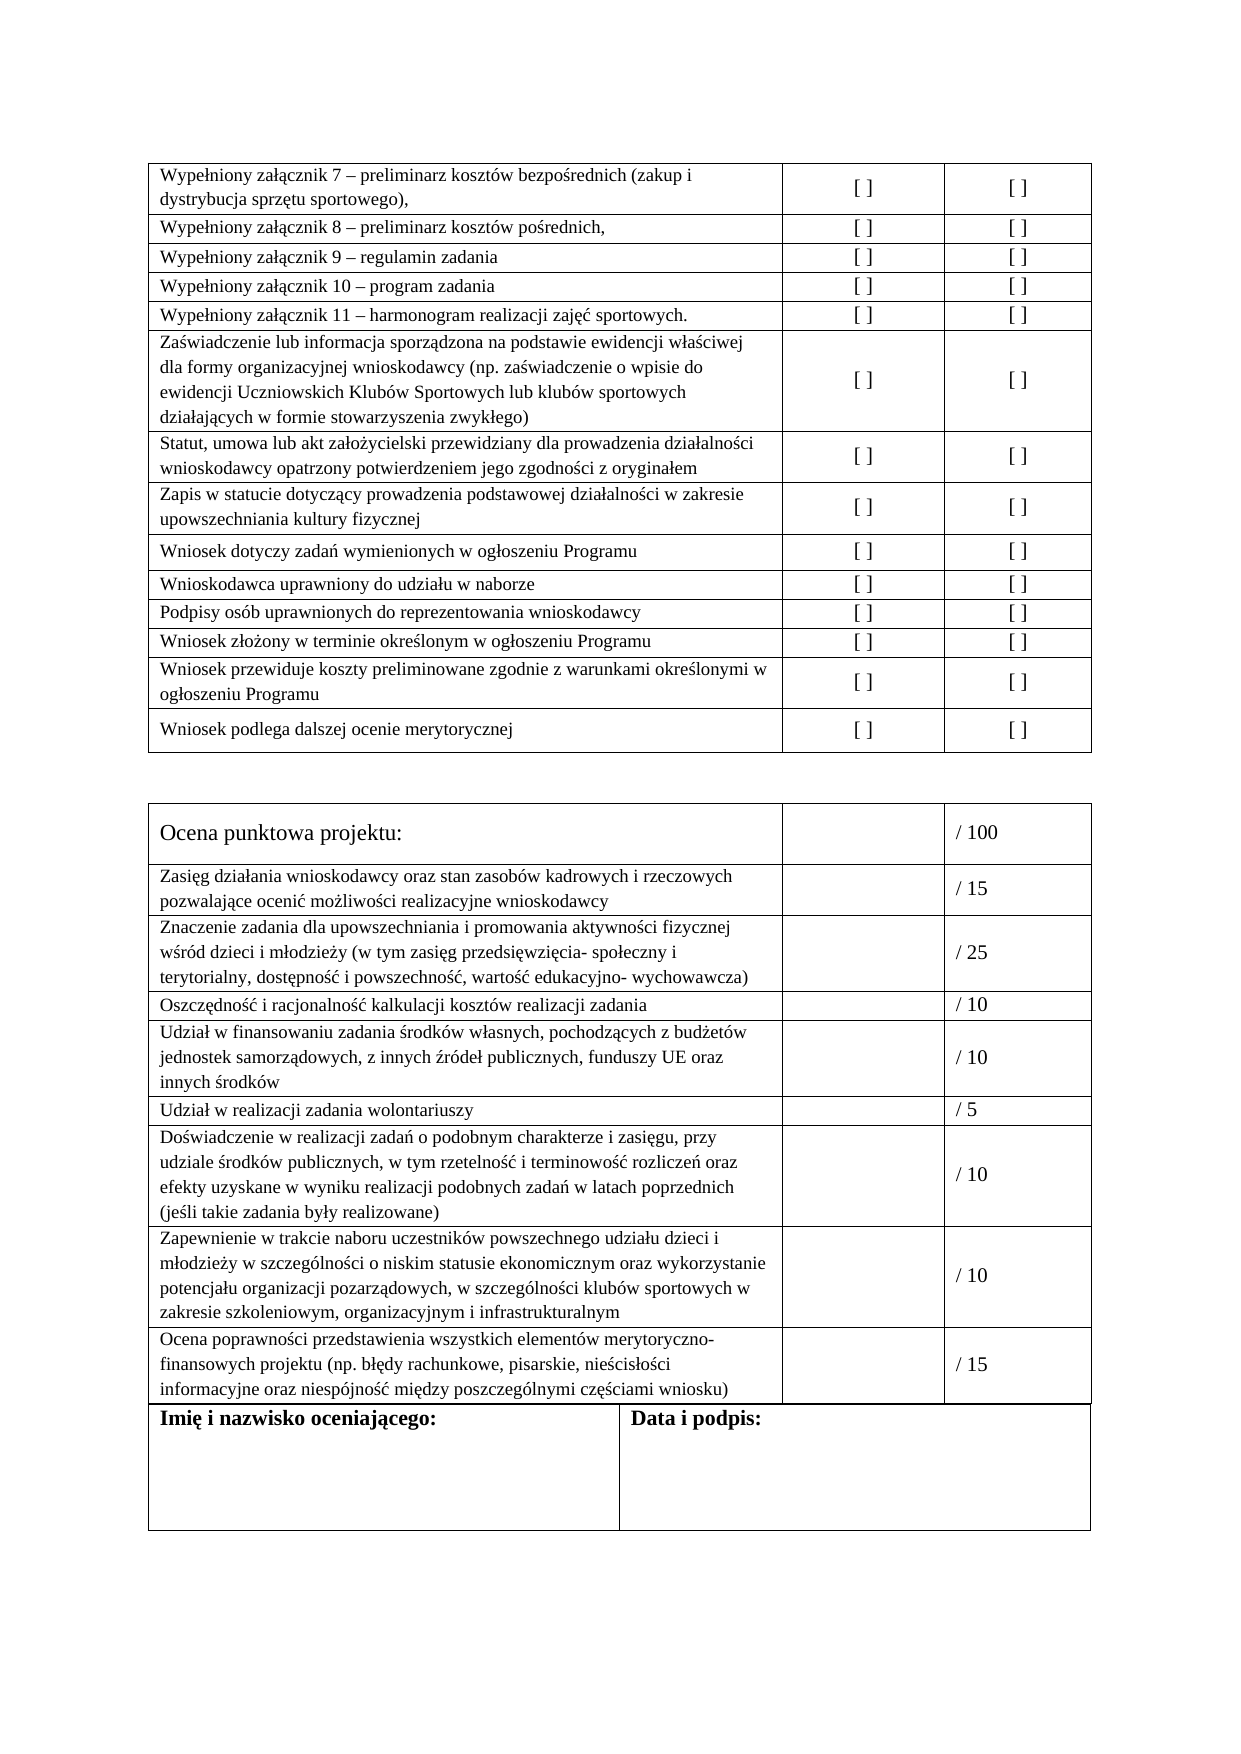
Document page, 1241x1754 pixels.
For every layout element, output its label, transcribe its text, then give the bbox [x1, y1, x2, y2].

table_cell [783, 1227, 944, 1327]
table_header Ocena punktowa projektu: [149, 804, 782, 864]
table_cell [783, 1328, 944, 1403]
table_cell [ ] [783, 658, 944, 708]
table_cell [783, 865, 944, 915]
table_cell [ ] [945, 164, 1091, 214]
table_header Imię i nazwisko oceniającego: [149, 1405, 619, 1530]
table_cell [ ] [945, 535, 1091, 570]
table_cell [ ] [783, 331, 944, 431]
table_cell [ ] [945, 483, 1091, 533]
table_cell / 25 [945, 916, 1091, 991]
table_cell / 10 [945, 992, 1091, 1020]
table_cell Wniosek złożony w terminie określonym w ogłoszeniu Programu [149, 629, 782, 657]
table_cell [ ] [783, 432, 944, 482]
table_cell [783, 992, 944, 1020]
table_cell [ ] [945, 244, 1091, 272]
table_cell / 10 [945, 1126, 1091, 1226]
table_cell / 15 [945, 1328, 1091, 1403]
table_cell Wnioskodawca uprawniony do udziału w naborze [149, 571, 782, 599]
table_cell [ ] [945, 571, 1091, 599]
table_cell Oszczędność i racjonalność kalkulacji kosztów realizacji zadania [149, 992, 782, 1020]
table_cell [ ] [945, 432, 1091, 482]
table_cell Doświadczenie w realizacji zadań o podobnym charakterze i zasięgu, przy udziale środków publicznych, w tym rzetelność i terminowość rozliczeń oraz efekty uzyskane w wyniku realizacji podobnych zadań w latach poprzednich (jeśli takie zadania były realizowane) [149, 1126, 782, 1226]
table_cell / 10 [945, 1227, 1091, 1327]
table_cell [ ] [945, 331, 1091, 431]
table_cell Wniosek dotyczy zadań wymienionych w ogłoszeniu Programu [149, 535, 782, 570]
table_header / 100 [945, 804, 1091, 864]
table_header [783, 804, 944, 864]
table_cell [ ] [945, 215, 1091, 243]
table_cell [ ] [945, 273, 1091, 301]
table_cell Udział w realizacji zadania wolontariuszy [149, 1097, 782, 1125]
table_cell [783, 1126, 944, 1226]
table_cell Wypełniony załącznik 10 – program zadania [149, 273, 782, 301]
table_cell Zasięg działania wnioskodawcy oraz stan zasobów kadrowych i rzeczowych pozwalające ocenić możliwości realizacyjne wnioskodawcy [149, 865, 782, 915]
table_cell Wypełniony załącznik 9 – regulamin zadania [149, 244, 782, 272]
table_cell Zapis w statucie dotyczący prowadzenia podstawowej działalności w zakresie upowszechniania kultury fizycznej [149, 483, 782, 533]
table_cell [ ] [945, 709, 1091, 752]
table_cell [ ] [783, 600, 944, 628]
table_cell Znaczenie zadania dla upowszechniania i promowania aktywności fizycznej wśród dzieci i młodzieży (w tym zasięg przedsięwzięcia- społeczny i terytorialny, dostępność i powszechność, wartość edukacyjno- wychowawcza) [149, 916, 782, 991]
table_cell [ ] [783, 483, 944, 533]
table_cell [ ] [945, 629, 1091, 657]
table_cell [ ] [945, 600, 1091, 628]
table_cell [783, 1021, 944, 1096]
table_cell Wniosek podlega dalszej ocenie merytorycznej [149, 709, 782, 752]
table_cell Ocena poprawności przedstawienia wszystkich elementów merytoryczno-finansowych projektu (np. błędy rachunkowe, pisarskie, nieścisłości informacyjne oraz niespójność między poszczególnymi częściami wniosku) [149, 1328, 782, 1403]
table_cell [ ] [783, 709, 944, 752]
table_cell / 15 [945, 865, 1091, 915]
table_cell / 5 [945, 1097, 1091, 1125]
table_cell Wypełniony załącznik 7 – preliminarz kosztów bezpośrednich (zakup i dystrybucja sprzętu sportowego), [149, 164, 782, 214]
table_header Data i podpis: [620, 1405, 1090, 1530]
table_cell [ ] [945, 658, 1091, 708]
table_cell [ ] [783, 244, 944, 272]
table_cell Wypełniony załącznik 8 – preliminarz kosztów pośrednich, [149, 215, 782, 243]
table_cell Wniosek przewiduje koszty preliminowane zgodnie z warunkami określonymi w ogłoszeniu Programu [149, 658, 782, 708]
table_cell Udział w finansowaniu zadania środków własnych, pochodzących z budżetów jednostek samorządowych, z innych źródeł publicznych, funduszy UE oraz innych środków [149, 1021, 782, 1096]
table_cell [ ] [783, 164, 944, 214]
table_cell [ ] [783, 302, 944, 330]
table_cell [783, 1097, 944, 1125]
table_cell [ ] [945, 302, 1091, 330]
table_cell Statut, umowa lub akt założycielski przewidziany dla prowadzenia działalności wnioskodawcy opatrzony potwierdzeniem jego zgodności z oryginałem [149, 432, 782, 482]
table_cell Podpisy osób uprawnionych do reprezentowania wnioskodawcy [149, 600, 782, 628]
table_cell [ ] [783, 215, 944, 243]
table_cell [ ] [783, 535, 944, 570]
table_cell [783, 916, 944, 991]
table_cell Zapewnienie w trakcie naboru uczestników powszechnego udziału dzieci i młodzieży w szczególności o niskim statusie ekonomicznym oraz wykorzystanie potencjału organizacji pozarządowych, w szczególności klubów sportowych w zakresie szkoleniowym, organizacyjnym i infrastrukturalnym [149, 1227, 782, 1327]
table_cell [ ] [783, 273, 944, 301]
table_cell / 10 [945, 1021, 1091, 1096]
table_cell Zaświadczenie lub informacja sporządzona na podstawie ewidencji właściwej dla formy organizacyjnej wnioskodawcy (np. zaświadczenie o wpisie do ewidencji Uczniowskich Klubów Sportowych lub klubów sportowych działających w formie stowarzyszenia zwykłego) [149, 331, 782, 431]
table_cell [ ] [783, 629, 944, 657]
table_cell [ ] [783, 571, 944, 599]
table_cell Wypełniony załącznik 11 – harmonogram realizacji zajęć sportowych. [149, 302, 782, 330]
